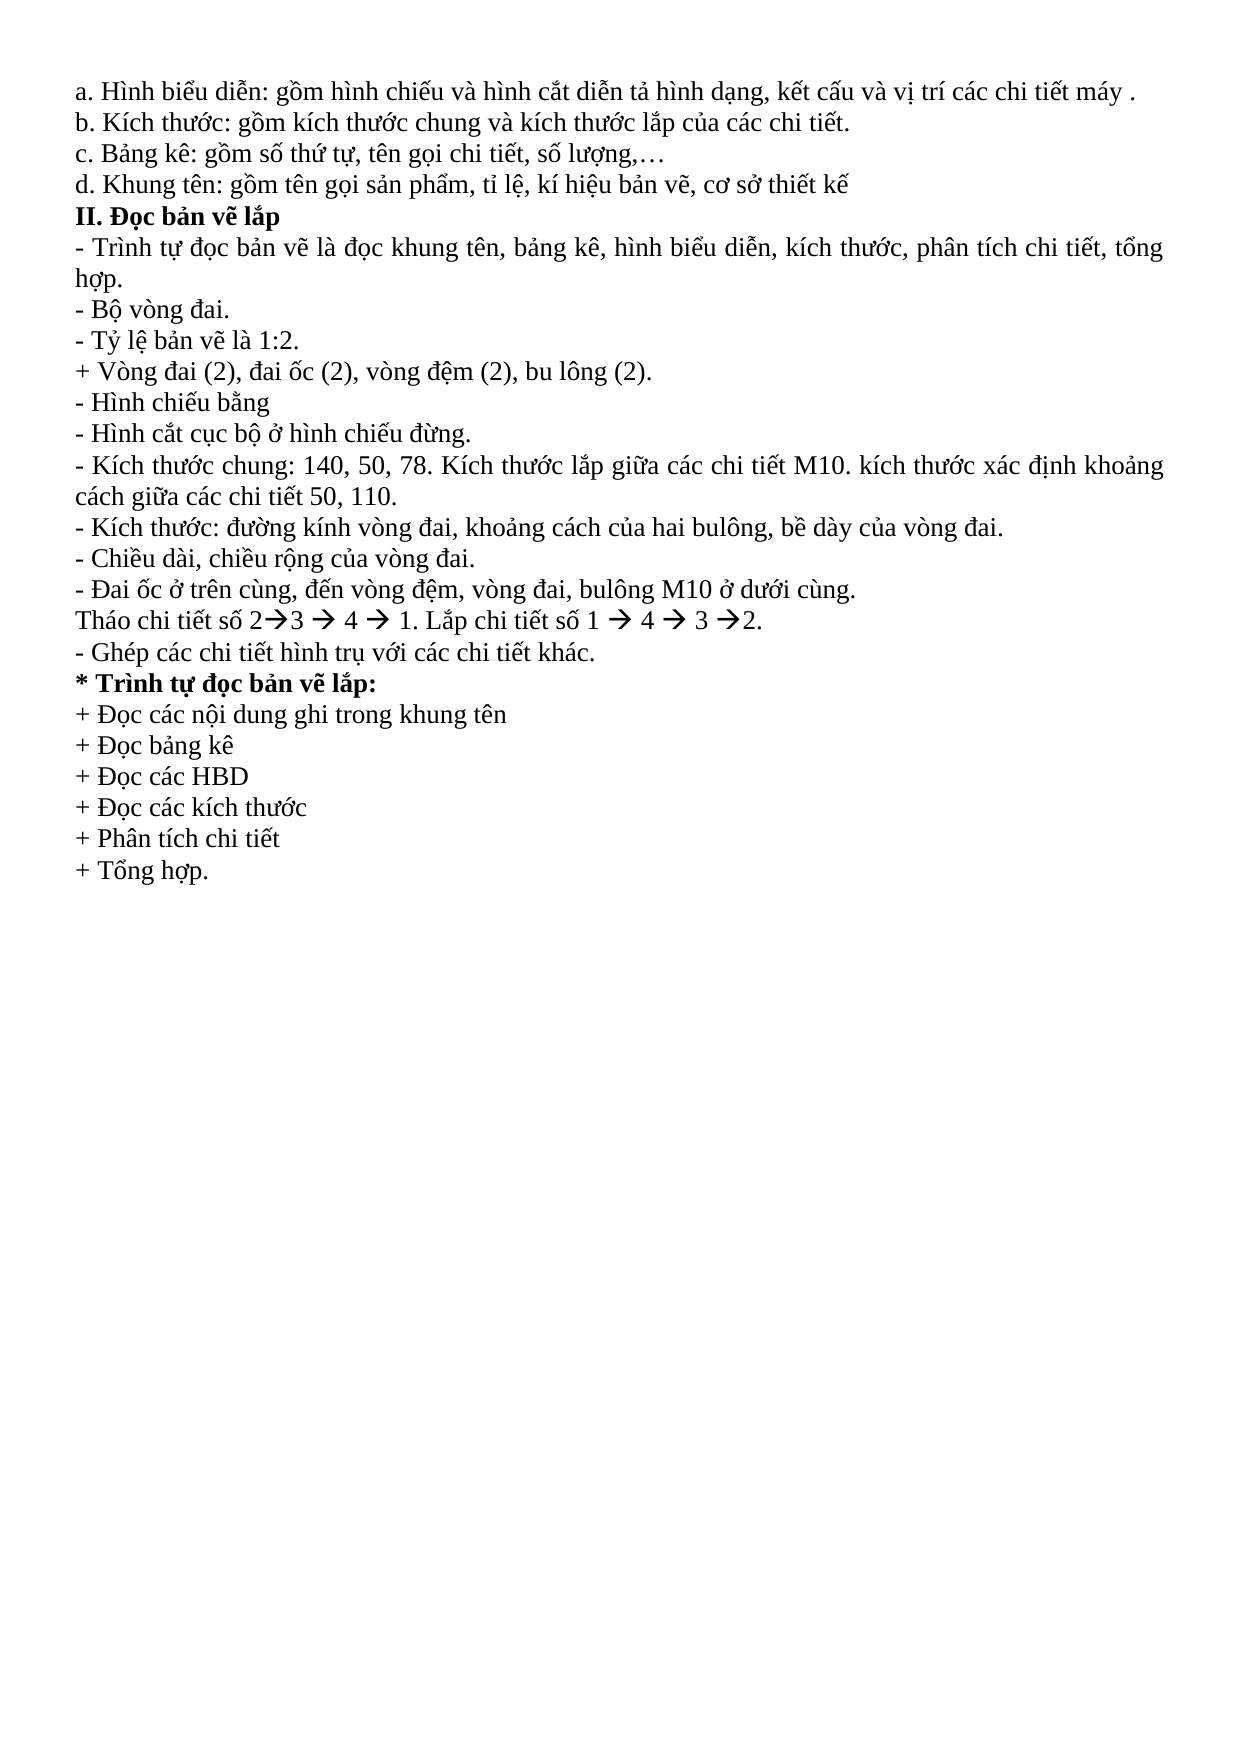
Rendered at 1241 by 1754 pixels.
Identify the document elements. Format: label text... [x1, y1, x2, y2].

text + Vòng đai (2), đai ốc (2), vòng đệm (2), bu lông (2). [75, 355, 1165, 386]
text d. Khung tên: gồm tên gọi sản phẩm, tỉ lệ, kí hiệu bản vẽ, cơ sở thiết kế [75, 168, 1165, 199]
text - Tỷ lệ bản vẽ là 1:2. [75, 324, 1165, 355]
text + Tổng hợp. [75, 854, 1165, 885]
text - Bộ vòng đai. [75, 293, 1165, 324]
text - Kích thước: đường kính vòng đai, khoảng cách của hai bulông, bề dày của vòng đai. [75, 511, 1165, 542]
text II. Đọc bản vẽ lắp [75, 199, 1165, 231]
text - Chiều dài, chiều rộng của vòng đai. [75, 542, 1165, 573]
text Tháo chi tiết số 23 4 1. Lắp chi tiết số 1 4 3 2. [75, 604, 1165, 636]
text * Trình tự đọc bản vẽ lắp: [75, 667, 1165, 698]
text a. Hình biểu diễn: gồm hình chiếu và hình cắt diễn tả hình dạng, kết cấu và vị trí các chi tiết máy . [75, 75, 1165, 106]
text - Trình tự đọc bản vẽ là đọc khung tên, bảng kê, hình biểu diễn, kích thước, phân tích chi tiết, tổng hợp. [75, 231, 1165, 293]
text - Đai ốc ở trên cùng, đến vòng đệm, vòng đai, bulông M10 ở dưới cùng. [75, 573, 1165, 604]
text - Hình chiếu bằng [75, 386, 1165, 418]
text + Đọc các kích thước [75, 791, 1165, 823]
text b. Kích thước: gồm kích thước chung và kích thước lắp của các chi tiết. [75, 106, 1165, 137]
text + Đọc bảng kê [75, 729, 1165, 760]
text + Phân tích chi tiết [75, 823, 1165, 854]
text - Hình cắt cục bộ ở hình chiếu đừng. [75, 418, 1165, 449]
text + Đọc các nội dung ghi trong khung tên [75, 698, 1165, 729]
text + Đọc các HBD [75, 760, 1165, 791]
text - Ghép các chi tiết hình trụ với các chi tiết khác. [75, 636, 1165, 667]
text c. Bảng kê: gồm số thứ tự, tên gọi chi tiết, số lượng,… [75, 137, 1165, 168]
text - Kích thước chung: 140, 50, 78. Kích thước lắp giữa các chi tiết M10. kích thước xác định khoảng cách giữa các chi tiết 50, 110. [75, 449, 1165, 511]
